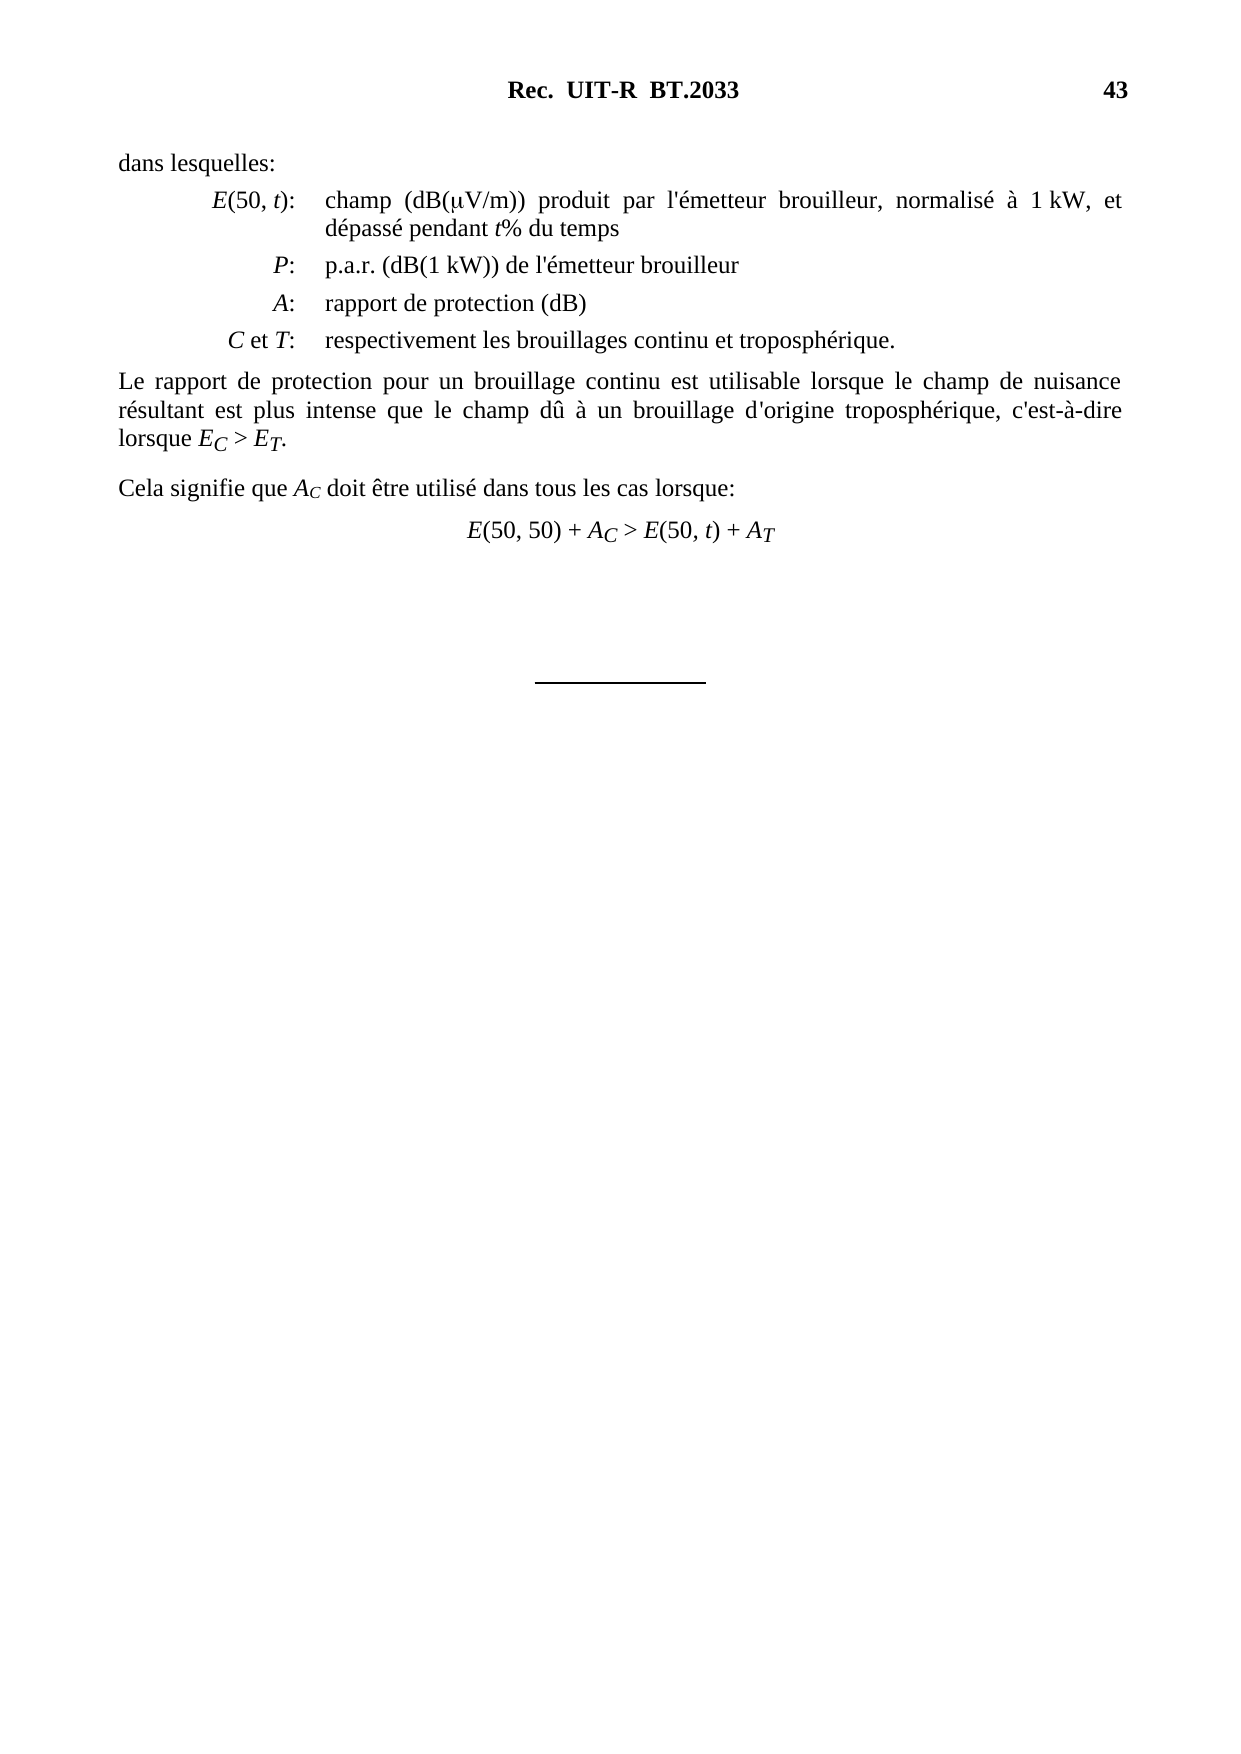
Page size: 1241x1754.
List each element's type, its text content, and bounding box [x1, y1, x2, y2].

text A: rapport de protection (dB) [118, 288, 1122, 316]
text C et T: respectivement les brouillages continu et troposphérique. [118, 325, 1122, 353]
text E(50, t): champ (dB(V/m)) produit par l'émetteur brouilleur, normalisé à 1 kW, et dépassé pendant t% du temps [118, 185, 1122, 242]
text E(50, 50) + AC > E(50, t) + AT [118, 515, 1122, 547]
text Cela signifie que AC doit être utilisé dans tous les cas lorsque: [118, 469, 1122, 502]
text dans lesquelles: [118, 148, 1122, 176]
text Le rapport de protection pour un brouillage continu est utilisable lorsque le champ de nuisance résultant est plus intense que le champ dû à un brouillage d'origine troposphérique, c'est-à-dire lorsque EC > ET. [118, 366, 1122, 456]
text P: p.a.r. (dB(1 kW)) de l'émetteur brouilleur [118, 251, 1122, 279]
